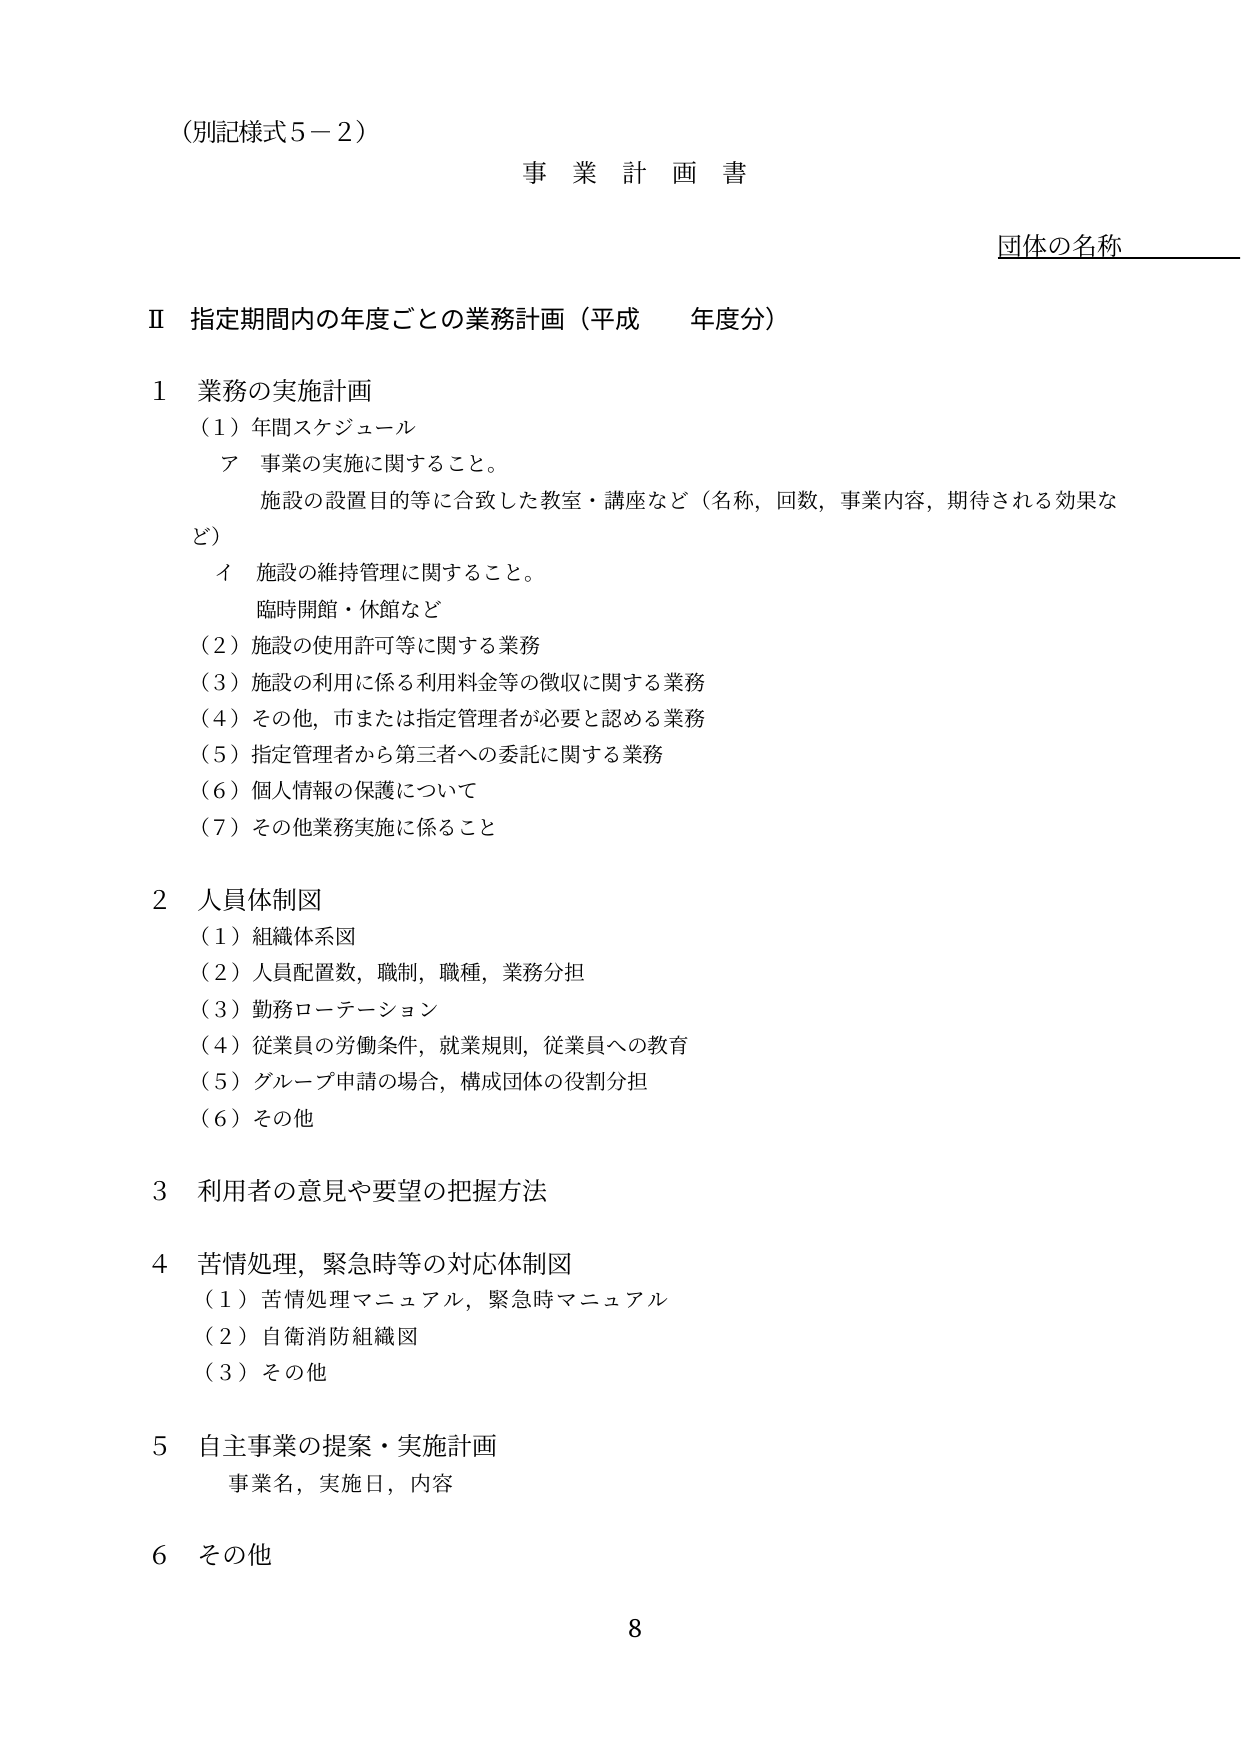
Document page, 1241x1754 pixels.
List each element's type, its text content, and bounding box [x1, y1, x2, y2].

text （３）その他 [148, 1353, 1122, 1390]
text （１）年間スケジュール [148, 408, 1122, 444]
text （５）指定管理者から第三者への委託に関する業務 [148, 735, 1122, 772]
text ６ その他 [148, 1535, 1122, 1572]
text 施設の設置目的等に合致した教室・講座など（名称，回数，事業内容，期待される効果など） [148, 481, 1122, 554]
text ※評価の基準となるため，具体的な考え方や取組み方針を，詳細に記載してください。（別記様式５－２） [148, 112, 1122, 149]
text （２）施設の使用許可等に関する業務 [148, 626, 1122, 663]
text ５ 自主事業の提案・実施計画 [148, 1426, 1122, 1462]
text （３）勤務ローテーション [148, 990, 1122, 1026]
text 団体の名称 [148, 226, 1122, 263]
text 事 業 計 画 書 [148, 154, 1122, 190]
text （１）苦情処理マニュアル，緊急時マニュアル [148, 1281, 1122, 1317]
text （５）グループ申請の場合，構成団体の役割分担 [148, 1063, 1122, 1099]
text ２ 人員体制図 [148, 881, 1122, 917]
text ア 事業の実施に関すること。 [148, 444, 1122, 481]
text Ⅱ 指定期間内の年度ごとの業務計画（平成 年度分） [148, 299, 1122, 336]
text （６）個人情報の保護について [148, 772, 1122, 808]
text ４ 苦情処理，緊急時等の対応体制図 [148, 1244, 1122, 1281]
text （２）人員配置数，職制，職種，業務分担 [148, 953, 1122, 990]
text （７）その他業務実施に係ること [148, 808, 1122, 844]
text （６）その他 [148, 1099, 1122, 1135]
text （４）従業員の労働条件，就業規則，従業員への教育 [148, 1026, 1122, 1063]
text （２）自衛消防組織図 [148, 1317, 1122, 1353]
text １ 業務の実施計画 [148, 372, 1122, 408]
text 事業名，実施日，内容 [148, 1462, 1122, 1499]
text ３ 利用者の意見や要望の把握方法 [148, 1172, 1122, 1208]
text （４）その他，市または指定管理者が必要と認める業務 [148, 699, 1122, 735]
text （３）施設の利用に係る利用料金等の徴収に関する業務 [148, 663, 1122, 699]
text （１）組織体系図 [148, 917, 1122, 953]
text イ 施設の維持管理に関すること。 [148, 554, 1122, 590]
text 臨時開館・休館など [148, 590, 1122, 626]
